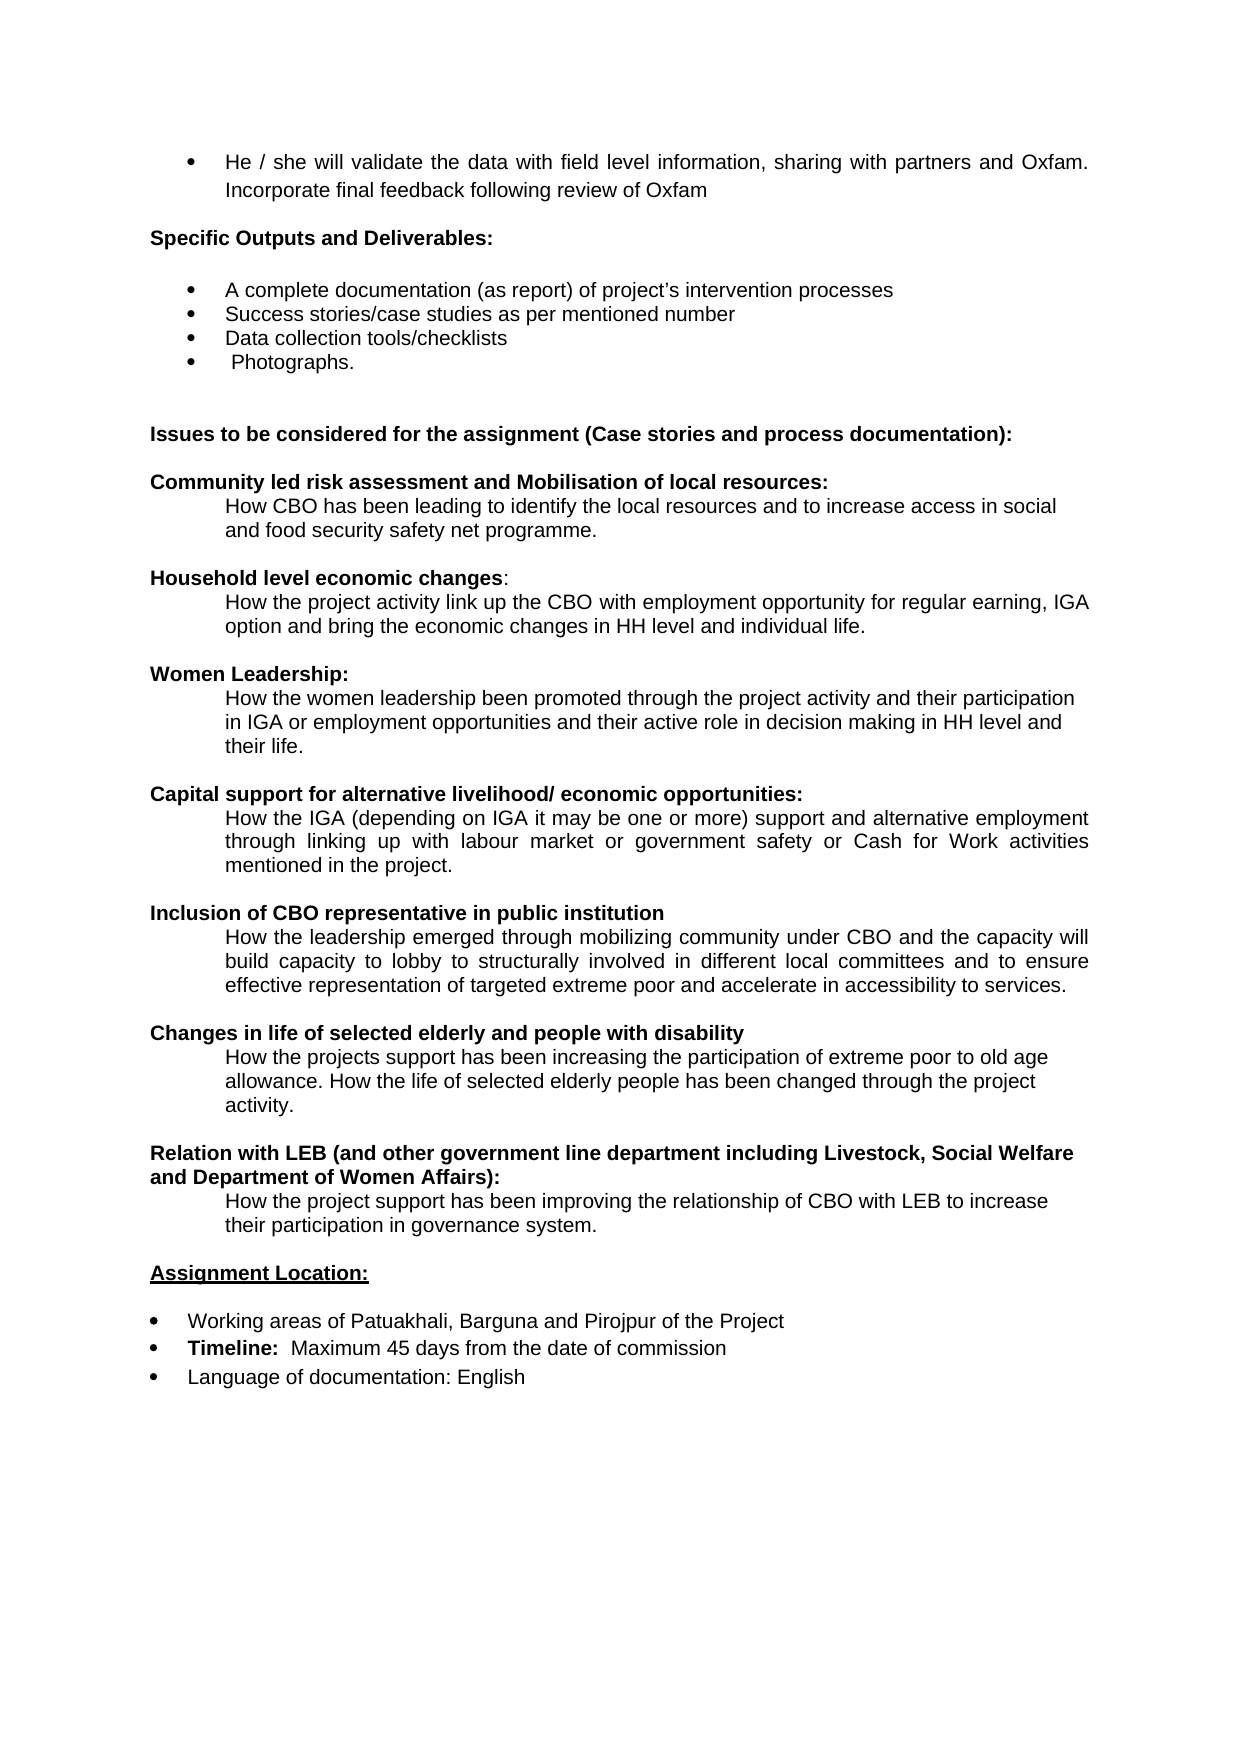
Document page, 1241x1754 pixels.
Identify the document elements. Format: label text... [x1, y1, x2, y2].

list A complete documentation (as report) of project’s intervention processes [187, 278, 1090, 302]
text Relation with LEB (and other government line department including Livestock, Social Welfare and Department of Women Affairs): [150, 1141, 1090, 1189]
list Language of documentation: English [150, 1365, 1090, 1389]
text Household level economic changes: [150, 566, 1090, 590]
text How CBO has been leading to identify the local resources and to increase access in social and food security safety net programme. [225, 494, 1090, 542]
text Changes in life of selected elderly and people with disability [150, 1021, 1090, 1045]
text Inclusion of CBO representative in public institution [150, 901, 1090, 925]
list Data collection tools/checklists [187, 326, 1090, 350]
text How the projects support has been increasing the participation of extreme poor to old age allowance. How the life of selected elderly people has been changed through the project activity. [225, 1045, 1090, 1117]
text Community led risk assessment and Mobilisation of local resources: [150, 470, 1090, 494]
text Assignment Location: [150, 1261, 1090, 1284]
list Photographs. [187, 350, 1090, 374]
text How the project support has been improving the relationship of CBO with LEB to increase their participation in governance system. [225, 1189, 1090, 1237]
text How the women leadership been promoted through the project activity and their participation in IGA or employment opportunities and their active role in decision making in HH level and their life. [225, 686, 1090, 757]
text Issues to be considered for the assignment (Case stories and process documentation): [150, 422, 1090, 446]
text Specific Outputs and Deliverables: [150, 226, 1090, 250]
list He / she will validate the data with field level information, sharing with partners and Oxfam. Incorporate final feedback following review of Oxfam [187, 150, 1090, 202]
text Capital support for alternative livelihood/ economic opportunities: [150, 781, 1090, 805]
list Working areas of Patuakhali, Barguna and Pirojpur of the Project [150, 1308, 1090, 1333]
text Women Leadership: [150, 662, 1090, 686]
list Success stories/case studies as per mentioned number [187, 302, 1090, 326]
text How the leadership emerged through mobilizing community under CBO and the capacity will build capacity to lobby to structurally involved in different local committees and to ensure effective representation of targeted extreme poor and accelerate in accessibility to services. [225, 925, 1090, 997]
text How the project activity link up the CBO with employment opportunity for regular earning, IGA option and bring the economic changes in HH level and individual life. [225, 590, 1090, 638]
list Timeline: Maximum 45 days from the date of commission [150, 1336, 1090, 1360]
text How the IGA (depending on IGA it may be one or more) support and alternative employment through linking up with labour market or government safety or Cash for Work activities mentioned in the project. [225, 805, 1090, 877]
